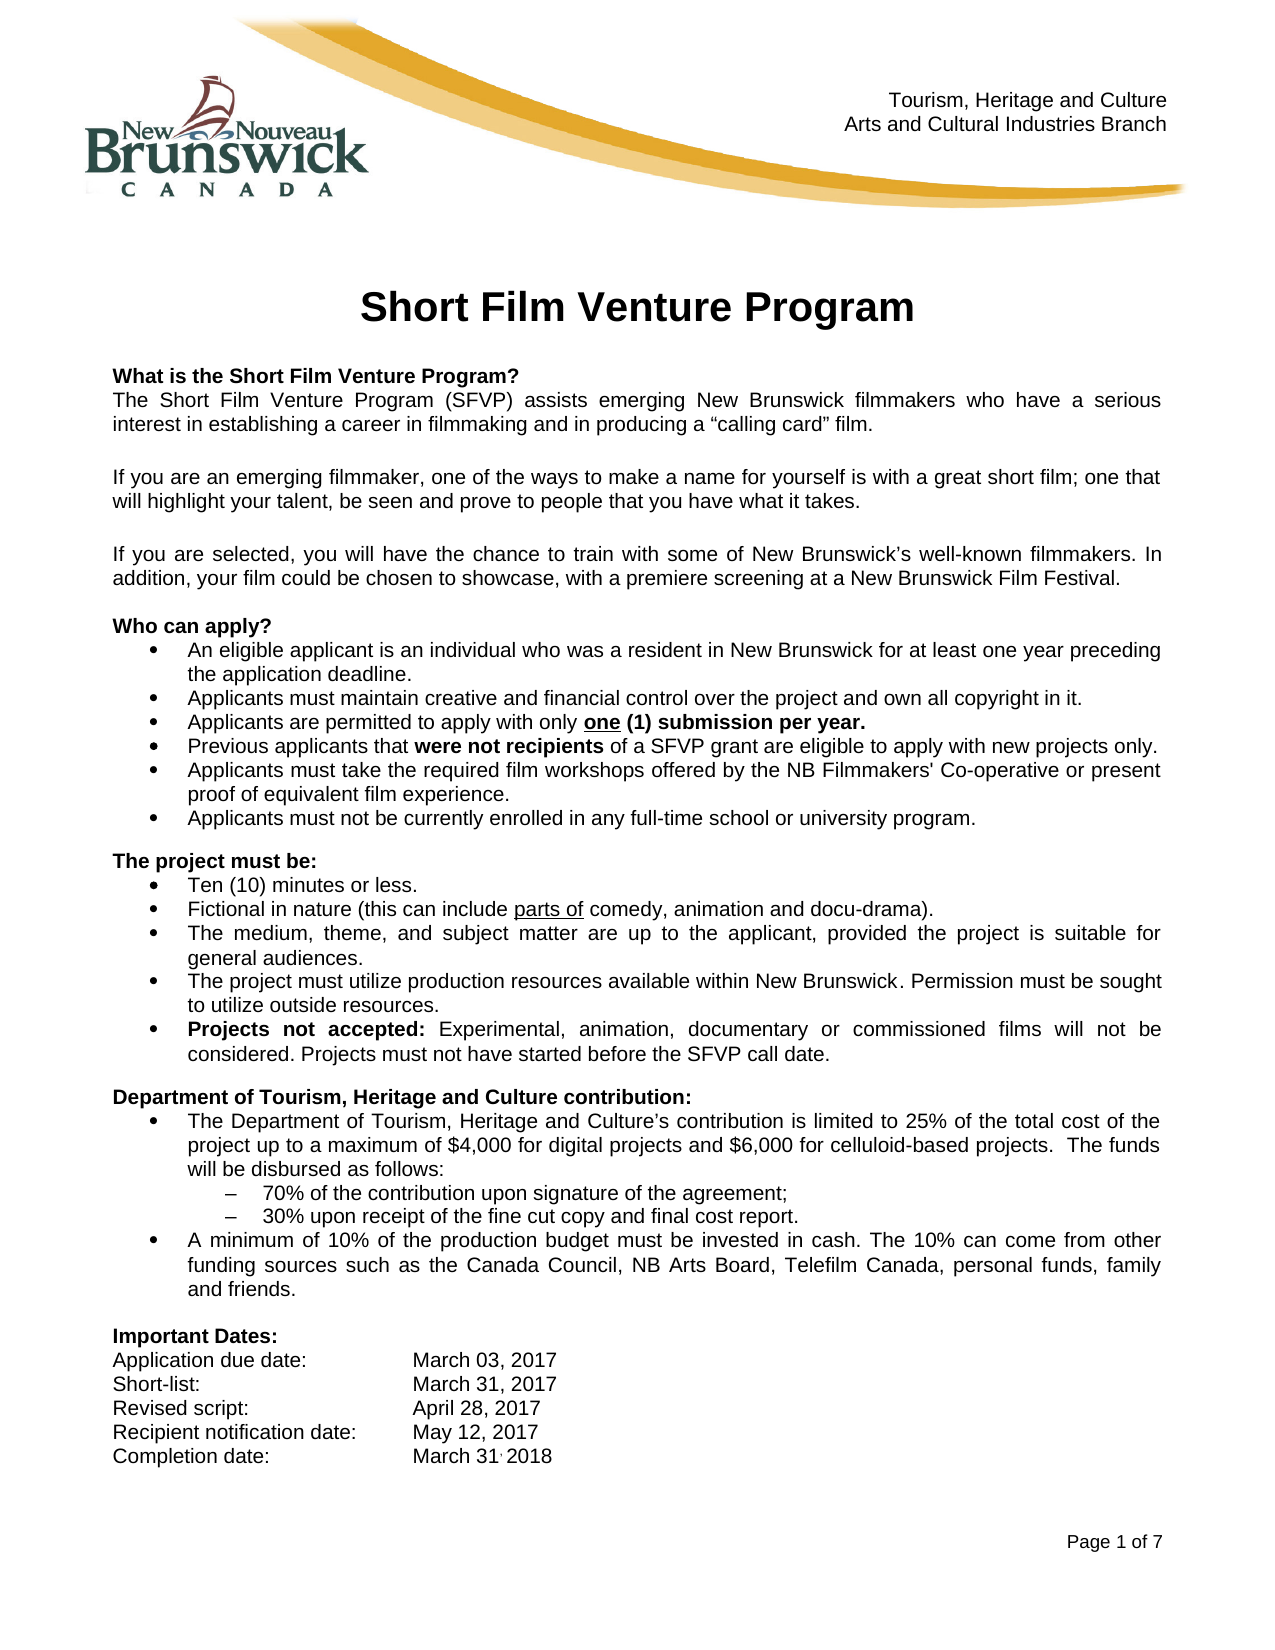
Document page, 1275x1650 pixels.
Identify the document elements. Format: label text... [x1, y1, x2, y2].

list Fictional in nature (this can include parts of comedy, animation and docu-drama). [150, 897, 1162, 921]
list A minimum of 10% of the production budget must be invested in cash. The 10% can come from other funding sources such as the Canada Council, NB Arts Board, Telefilm Canada, personal funds, family and friends. [150, 1228, 1162, 1300]
picture [61, 12, 1192, 216]
text Completion date: March 31, 2018 [112, 1444, 1162, 1468]
list Applicants are permitted to apply with only one (1) submission per year. [150, 710, 1162, 734]
text What is the Short Film Venture Program? [112, 364, 1162, 388]
text Revised script: April 28, 2017 [112, 1396, 1162, 1420]
list The Department of Tourism, Heritage and Culture’s contribution is limited to 25% of the total cost of the project up to a maximum of $4,000 for digital projects and $6,000 for celluloid-based projects. The funds will be disbursed as follows: [150, 1108, 1162, 1180]
list 30% upon receipt of the fine cut copy and final cost report. [225, 1204, 1162, 1228]
text Recipient notification date: May 12, 2017 [112, 1420, 1162, 1444]
list An eligible applicant is an individual who was a resident in New Brunswick for at least one year preceding the application deadline. [150, 638, 1162, 686]
list Previous applicants that were not recipients of a SFVP grant are eligible to apply with new projects only. [150, 734, 1162, 758]
list Applicants must take the required film workshops offered by the NB Filmmakers' Co-operative or present proof of equivalent film experience. [150, 758, 1162, 806]
text The Short Film Venture Program (SFVP) assists emerging New Brunswick filmmakers who have a serious interest in establishing a career in filmmaking and in producing a “calling card” film. [112, 388, 1162, 436]
text Who can apply? [112, 614, 1162, 638]
list Ten (10) minutes or less. [150, 873, 1162, 897]
text Important Dates: [112, 1324, 1162, 1348]
text Application due date: March 03, 2017 [112, 1348, 1162, 1372]
list Projects not accepted: Experimental, animation, documentary or commissioned films will not be considered. Projects must not have started before the SFVP call date. [150, 1017, 1162, 1065]
text The project must be: [112, 849, 1162, 873]
text Department of Tourism, Heritage and Culture contribution: [112, 1084, 1162, 1108]
list The project must utilize production resources available within New Brunswick. Permission must be sought to utilize outside resources. [150, 969, 1162, 1017]
list The medium, theme, and subject matter are up to the applicant, provided the project is suitable for general audiences. [150, 921, 1162, 969]
list Applicants must maintain creative and financial control over the project and own all copyright in it. [150, 686, 1162, 710]
text If you are an emerging filmmaker, one of the ways to make a name for yourself is with a great short film; one that will highlight your talent, be seen and prove to people that you have what it takes. [112, 465, 1162, 513]
text Short Film Venture Program [112, 282, 1162, 330]
list 70% of the contribution upon signature of the agreement; [225, 1180, 1162, 1204]
text If you are selected, you will have the chance to train with some of New Brunswick’s well-known filmmakers. In addition, your film could be chosen to showcase, with a premiere screening at a New Brunswick Film Festival. [112, 542, 1162, 590]
text Short-list: March 31, 2017 [112, 1372, 1162, 1396]
list Applicants must not be currently enrolled in any full-time school or university program. [150, 806, 1162, 830]
